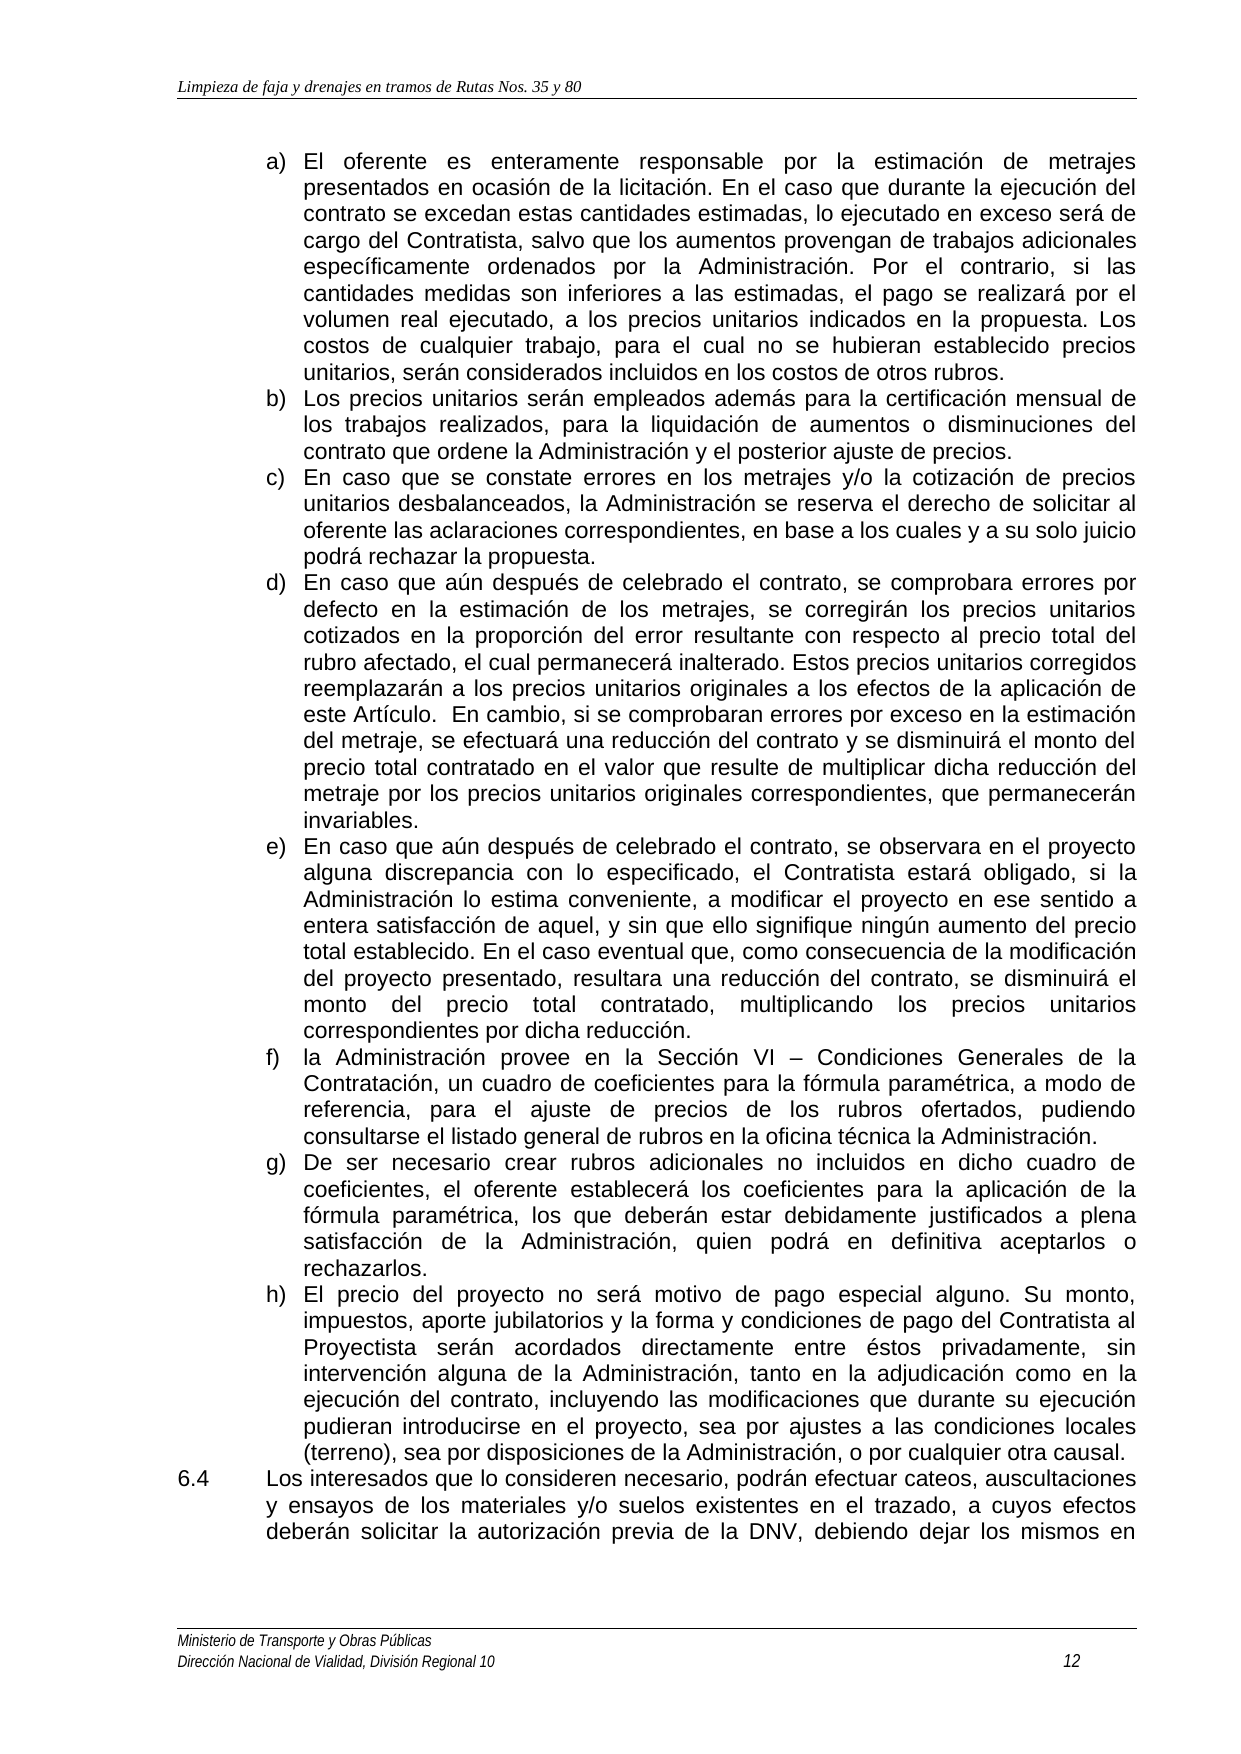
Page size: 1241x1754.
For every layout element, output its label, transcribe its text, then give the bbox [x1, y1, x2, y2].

list Los precios unitarios serán empleados además para la certificación mensual de los trabajos realizados para la liquidación de aumentos o disminuciones del contrato que ordene y el posterior ajuste de precios. [266, 385, 1137, 464]
list En caso que se constate errores en los metrajes y/o la cotización de precios unitarios desbalanceados se reserva el derecho de solicitar al oferente las aclaraciones correspondientes en base a los cuales y a su solo juicio podrá rechazar la propuesta. [266, 464, 1137, 569]
list De ser necesario crear rubros adicionales no incluidos en dicho cuadro de coeficientes el oferente establecerá los coeficientes para la aplicación de la fórmula paramétrica los que deberán estar debidamente justificados a plena satisfacción de quien podrá en definitiva aceptarlos o rechazarlos. [266, 1149, 1137, 1281]
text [177, 1465, 1137, 1544]
list El oferente es enteramente responsable por la estimación de metrajes presentados en ocasión de el caso que durante la ejecución del contrato se excedan estas cantidades estimadas lo ejecutado en exceso será de cargo del Contratista salvo que los aumentos provengan de trabajos adicionales específicamente ordenados por el contrario si las cantidades medidas son inferiores a las estimadas el pago se realizará por el volumen real ejecutado a los precios unitarios indicados en costos de cualquier trabajo para el cual no se hubieran establecido precios unitarios serán considerados incluidos en los costos de otros rubros. [266, 148, 1137, 385]
list En caso que aún después de celebrado el contrato se comprobara errores por defecto en la estimación de los metrajes se corregirán los precios unitarios cotizados en la proporción del error resultante con respecto al precio total del rubro afectado el cual permanecerá inalterado. Estos precios unitarios corregidos reemplazarán a los precios unitarios originales a los efectos de la aplicación de este Artículo. En cambio si se comprobaran errores por exceso en la estimación del metraje se efectuará una reducción del contrato y se disminuirá el monto del precio total contratado en el valor que resulte de multiplicar dicha reducción del metraje por los precios unitarios originales correspondientes que permanecerán invariables. [266, 569, 1137, 833]
list El precio del proyecto no será motivo de pago especial alguno. Su monto impuestos aporte jubilatorios y la forma y condiciones de pago del Contratista al Proyectista serán acordados directamente entre éstos privadamente sin intervención alguna de tanto en la adjudicación como en la ejecución del contrato incluyendo las modificaciones que durante su ejecución pudieran introducirse en el proyecto sea por ajustes a las condiciones locales (terreno) sea por disposiciones de o por cualquier otra causal. [266, 1281, 1137, 1465]
list En caso que aún después de celebrado el contrato se observara en el proyecto alguna discrepancia con lo especificado el Contratista estará obligado si lo estima conveniente a modificar el proyecto en ese sentido a entera satisfacción de aquel y sin que ello signifique ningún aumento del precio total establecido. En el caso eventual que como consecuencia de la modificación del proyecto presentado resultara una reducción del contrato se disminuirá el monto del precio total contratado multiplicando los precios unitarios correspondientes por dicha reducción. [266, 833, 1137, 1044]
list provee en – Condiciones Generales de un cuadro de coeficientes para la fórmula paramétrica a modo de referencia para el ajuste de precios de los rubros ofertados pudiendo consultarse el listado general de rubros en la oficina técnica [266, 1044, 1137, 1149]
